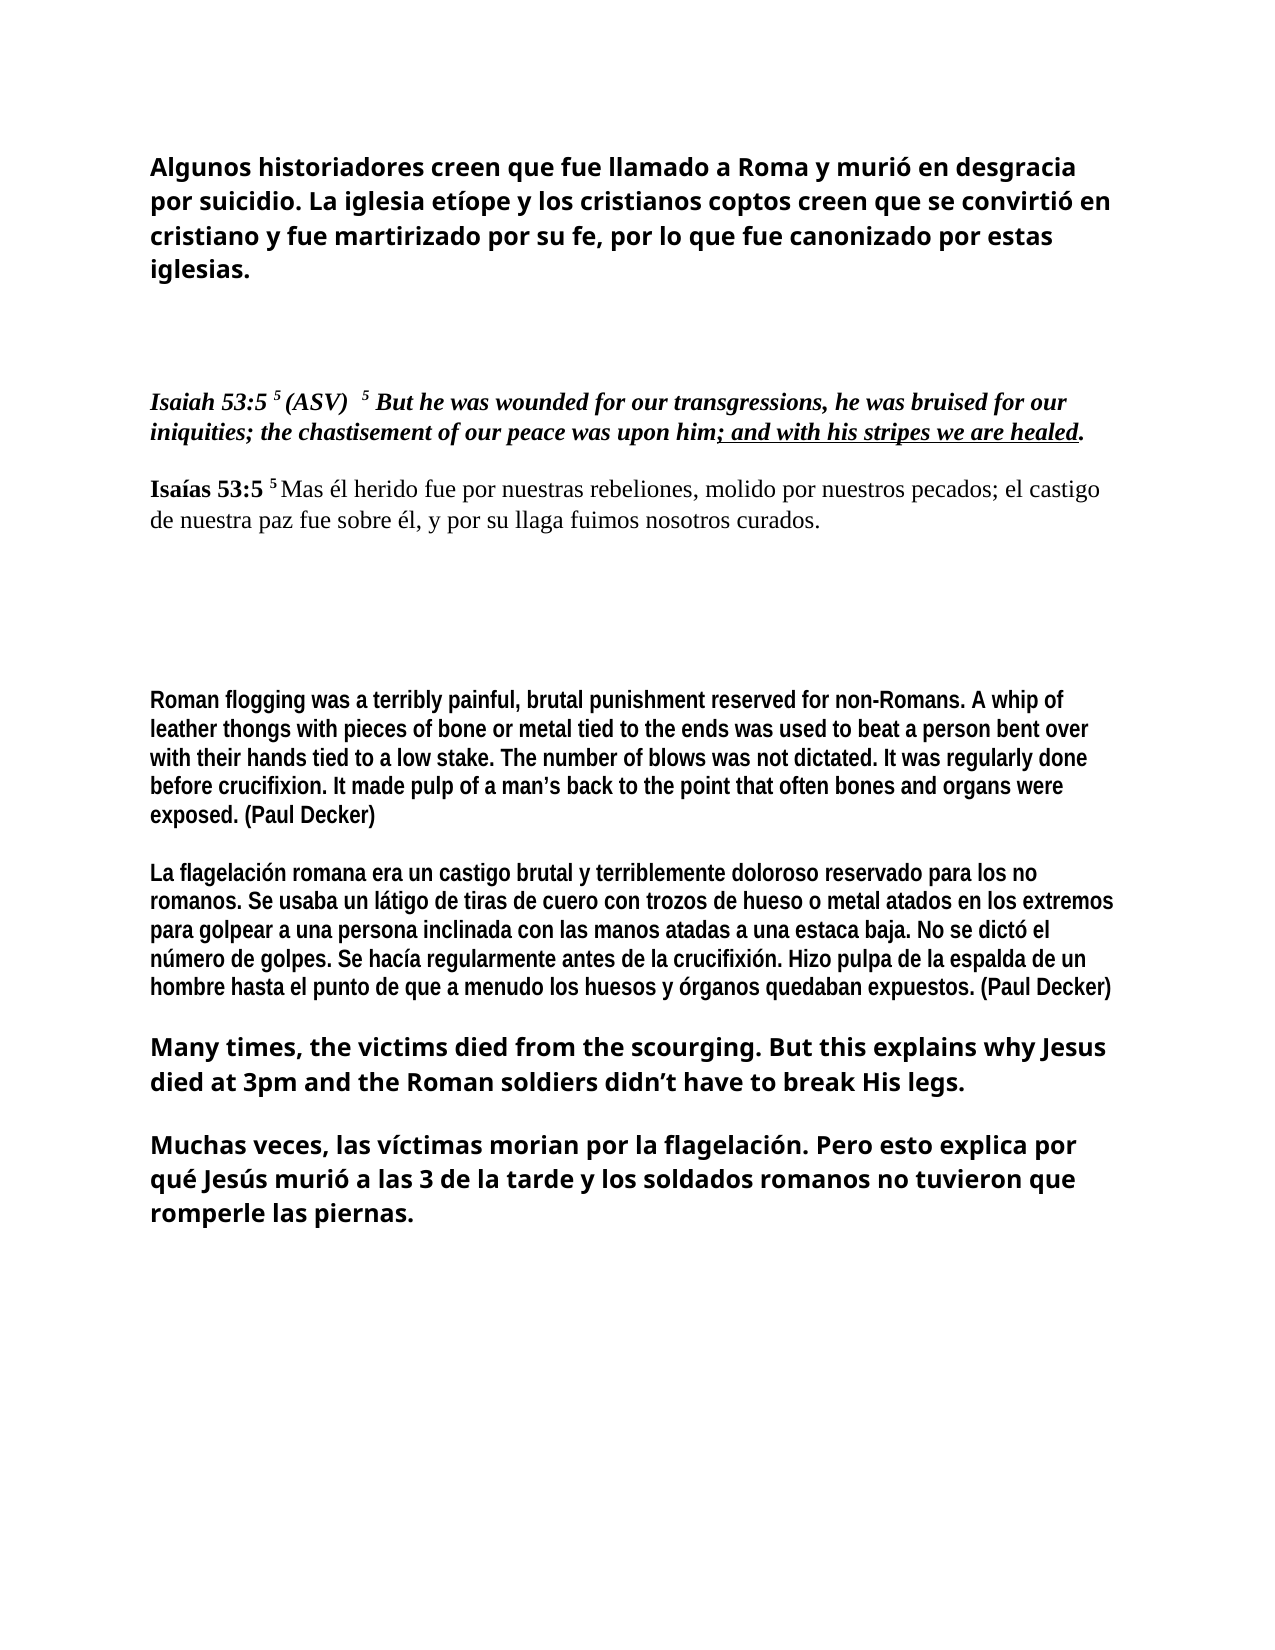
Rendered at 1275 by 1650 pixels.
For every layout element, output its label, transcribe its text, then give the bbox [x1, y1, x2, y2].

subtitle Isaías 53:5 5 Mas él herido fue por nuestras rebeliones, molido por nuestros pecados; el castigo de nuestra paz fue sobre él, y por su llaga fuimos nosotros curados. [150, 474, 1125, 534]
text La flagelación romana era un castigo brutal y terriblemente doloroso reservado para los no romanos. Se usaba un látigo de tiras de cuero con trozos de hueso o metal atados en los extremos para golpear a una persona inclinada con las manos atadas a una estaca baja. No se dictó el número de golpes. Se hacía regularmente antes de la crucifixión. Hizo pulpa de la espalda de un hombre hasta el punto de que a menudo los huesos y órganos quedaban expuestos. (Paul Decker) [150, 858, 1125, 1001]
text Roman flogging was a terribly painful, brutal punishment reserved for non-Romans. A whip of leather thongs with pieces of bone or metal tied to the ends was used to beat a person bent over with their hands tied to a low stake. The number of blows was not dictated. It was regularly done before crucifixion. It made pulp of a man’s back to the point that often bones and organs were exposed. (Paul Decker) [150, 685, 1125, 828]
subtitle Isaiah 53:5 5 (ASV) 5 But he was wounded for our transgressions, he was bruised for our iniquities; the chastisement of our peace was upon him; and with his stripes we are healed. [150, 384, 1125, 445]
text Muchas veces, las víctimas morian por la flagelación. Pero esto explica por qué Jesús murió a las 3 de la tarde y los soldados romanos no tuvieron que romperle las piernas. [150, 1127, 1125, 1229]
text Many times, the victims died from the scourging. But this explains why Jesus died at 3pm and the Roman soldiers didn’t have to break His legs. [150, 1030, 1125, 1098]
text Algunos historiadores creen que fue llamado a Roma y murió en desgracia por suicidio. La iglesia etíope y los cristianos coptos creen que se convirtió en cristiano y fue martirizado por su fe, por lo que fue canonizado por estas iglesias. [150, 150, 1125, 286]
